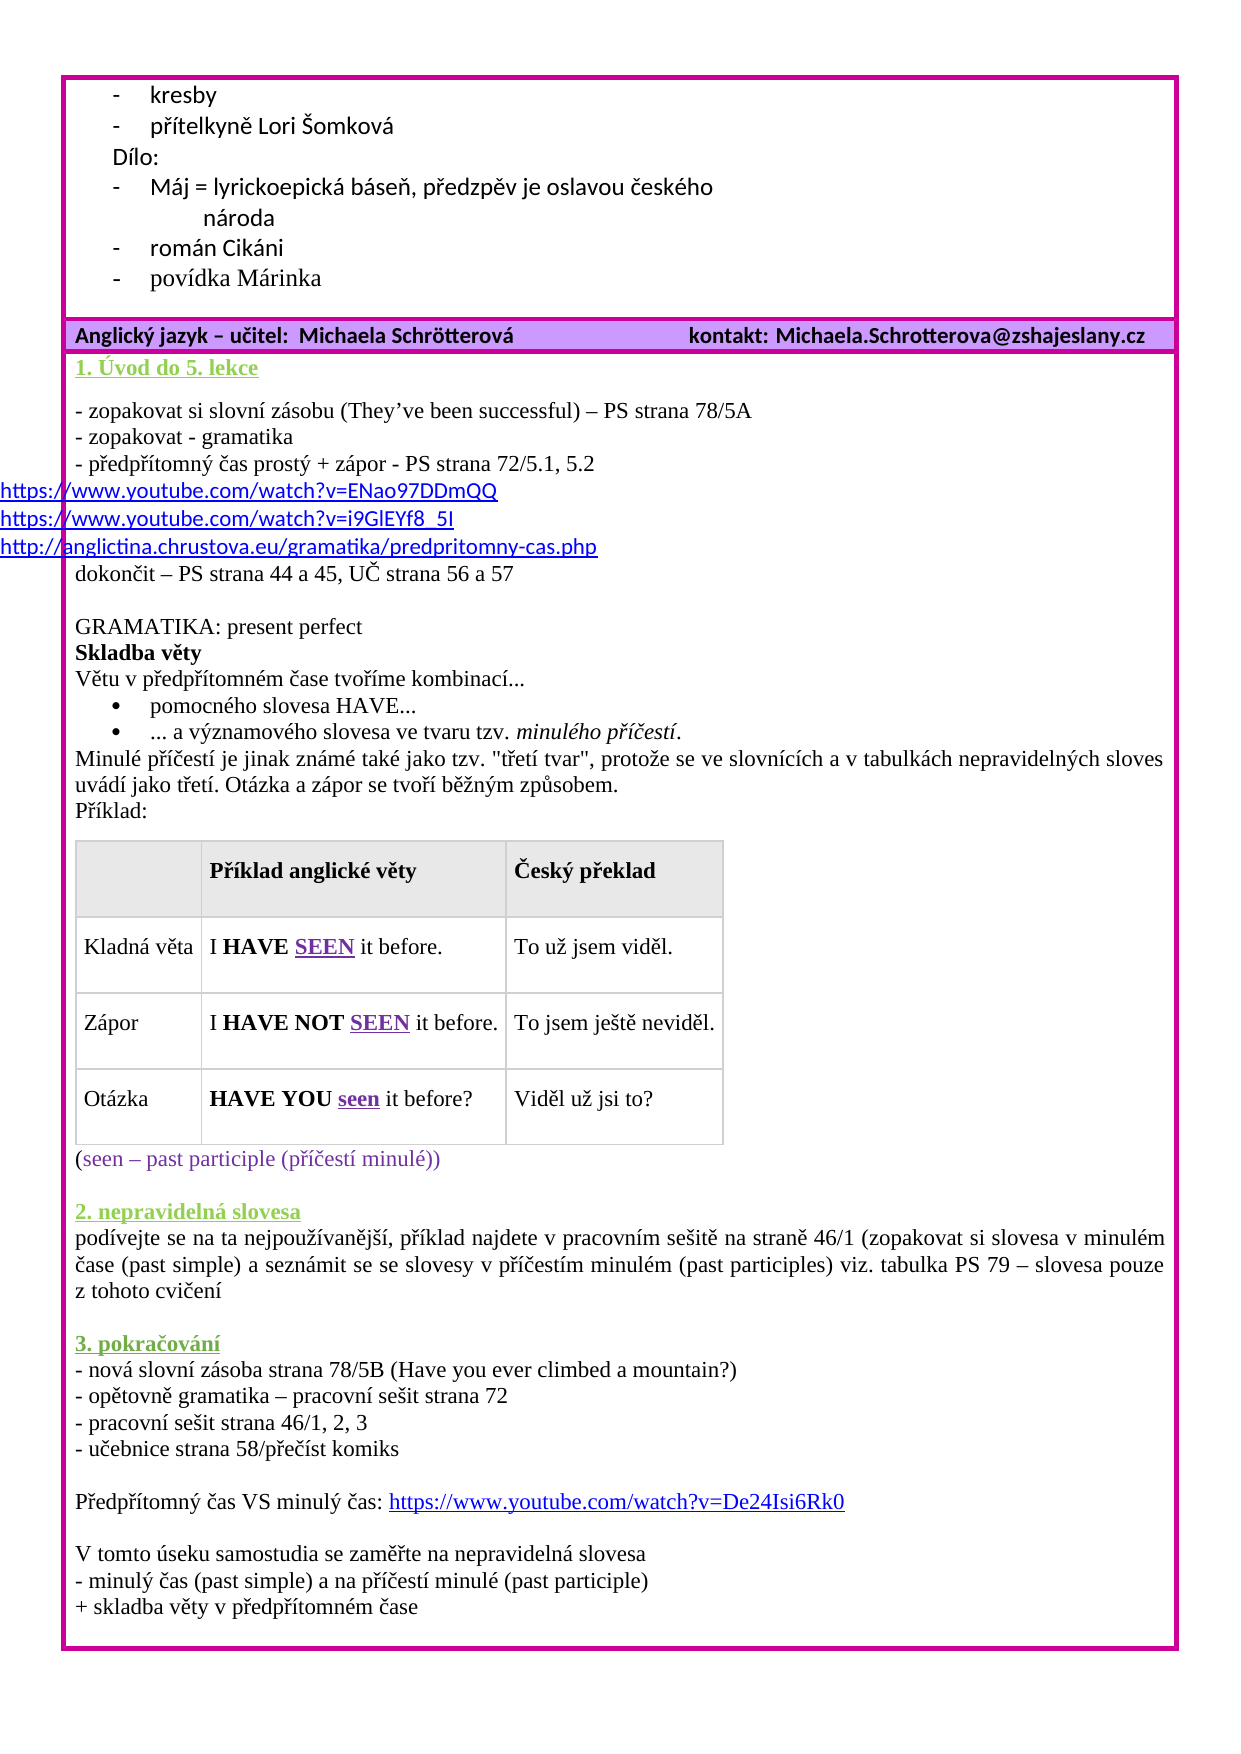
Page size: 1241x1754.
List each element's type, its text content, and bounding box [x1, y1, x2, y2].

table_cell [66, 80, 1174, 317]
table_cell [66, 354, 1174, 1646]
table_cell Anglický jazyk – učitel: Michaela Schrötterová kontakt: Michaela.Schrotterova@zshajeslany.cz [66, 321, 1174, 349]
